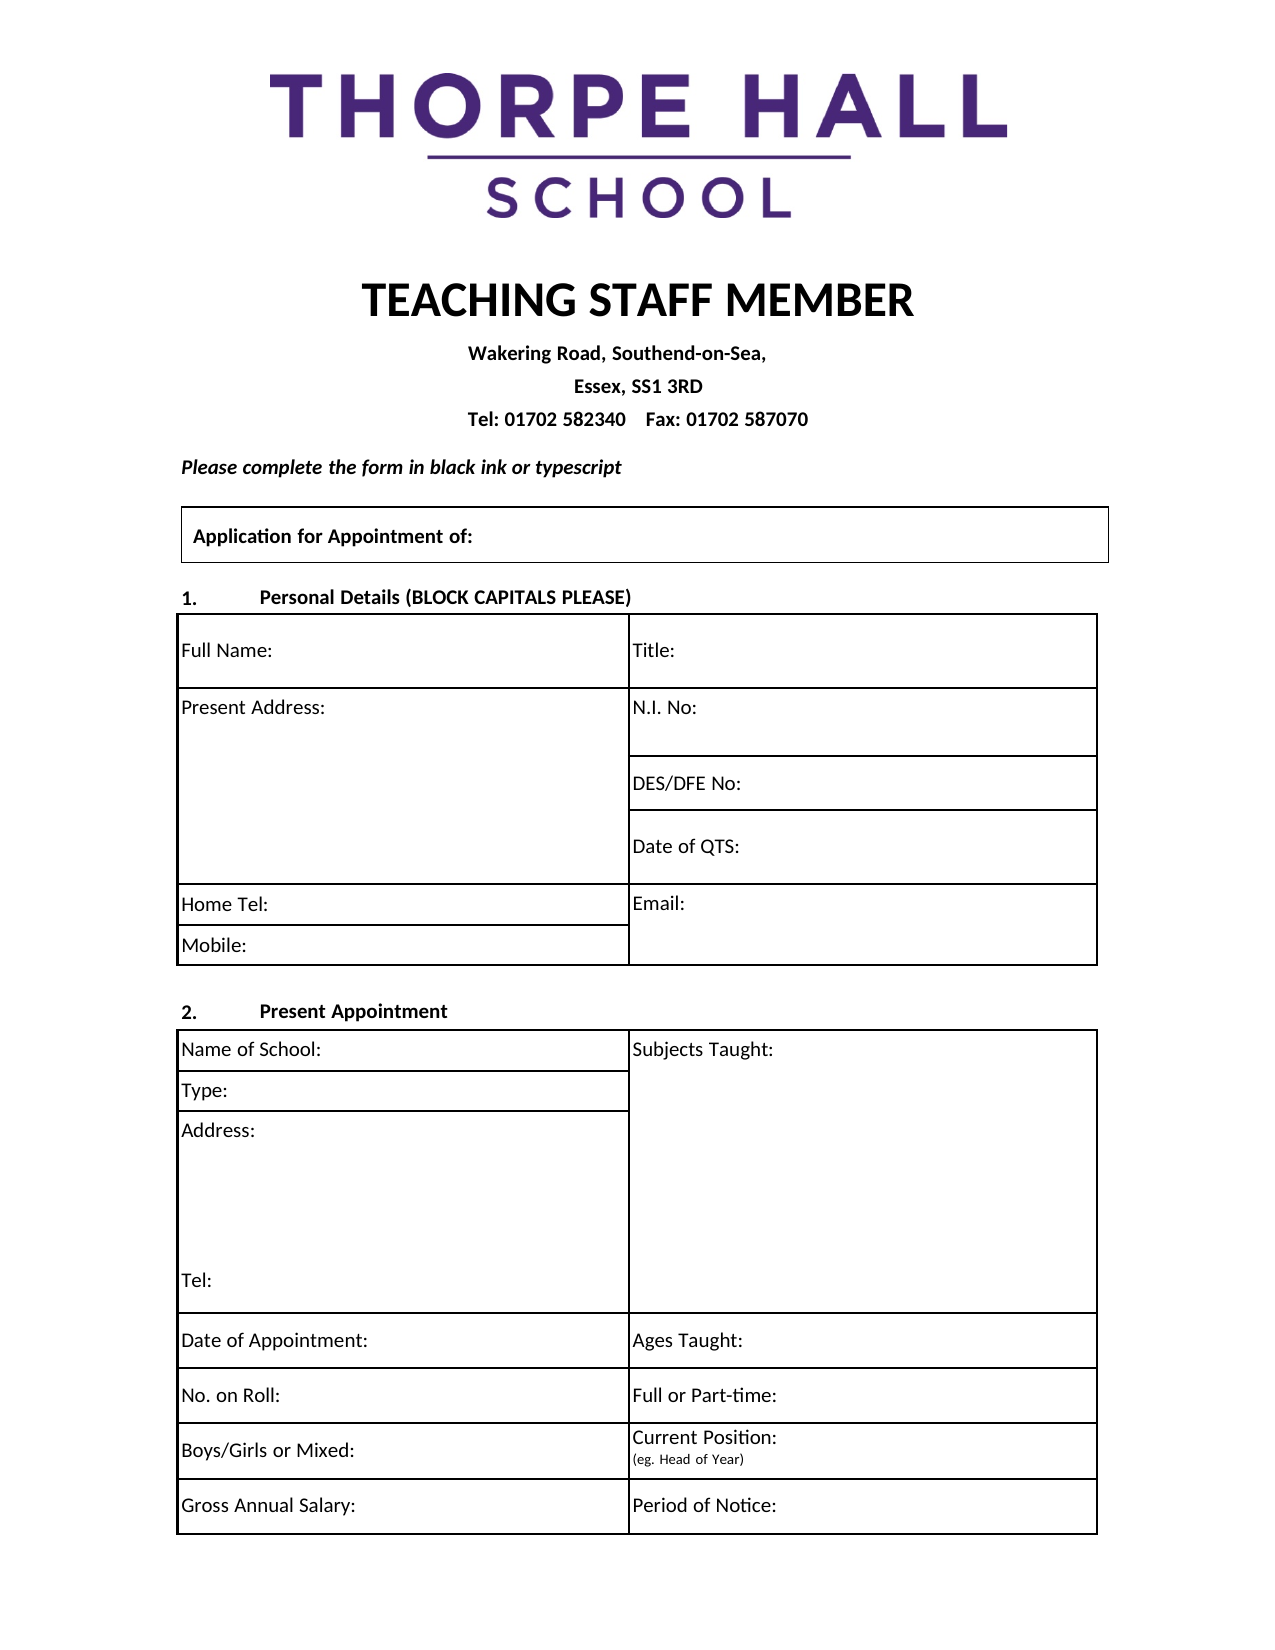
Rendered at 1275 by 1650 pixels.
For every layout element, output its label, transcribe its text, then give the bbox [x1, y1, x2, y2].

table_cell Gross Annual Salary: [179, 1480, 628, 1533]
table_header Application for Appointment of: [182, 508, 1108, 562]
text Essex, SS1 3RD [570, 373, 706, 398]
table_cell No. on Roll: [179, 1369, 628, 1422]
table_cell Ages Taught: [630, 1314, 1096, 1367]
table_cell Period of Notice: [630, 1480, 1096, 1533]
text 1. Personal Details (BLOCK CAPITALS PLEASE) [181, 586, 1110, 611]
text 2. Present Appointment [181, 998, 1110, 1025]
table_cell Address: Tel: [179, 1112, 628, 1312]
table_cell N.I. No: [630, 689, 1096, 755]
text TEACHING STAFF MEMBER [355, 273, 921, 330]
table_cell Present Address: [179, 689, 628, 883]
table_cell Home Tel: [179, 885, 628, 923]
table_cell Email: [630, 885, 1096, 964]
table_header Full Name: [179, 615, 628, 687]
table_cell Date of QTS: [630, 811, 1096, 883]
table_header Name of School: [179, 1031, 628, 1069]
table_header Title: [630, 615, 1096, 687]
table_cell Date of Appointment: [179, 1314, 628, 1367]
table_cell DES/DFE No: [630, 757, 1096, 808]
table_cell Type: [179, 1072, 628, 1110]
text Please complete the form in black ink or typescript [181, 454, 1110, 479]
picture [270, 73, 1008, 218]
table_cell Mobile: [179, 926, 628, 964]
table_cell Current Position: (eg. Head of Year) [630, 1424, 1096, 1477]
table_header Subjects Taught: [630, 1031, 1096, 1312]
text Wakering Road, Southend-on-Sea, [462, 340, 772, 365]
text Tel: 01702 582340 Fax: 01702 587070 [463, 406, 812, 431]
table_cell Full or Part-time: [630, 1369, 1096, 1422]
table_cell Boys/Girls or Mixed: [179, 1424, 628, 1477]
